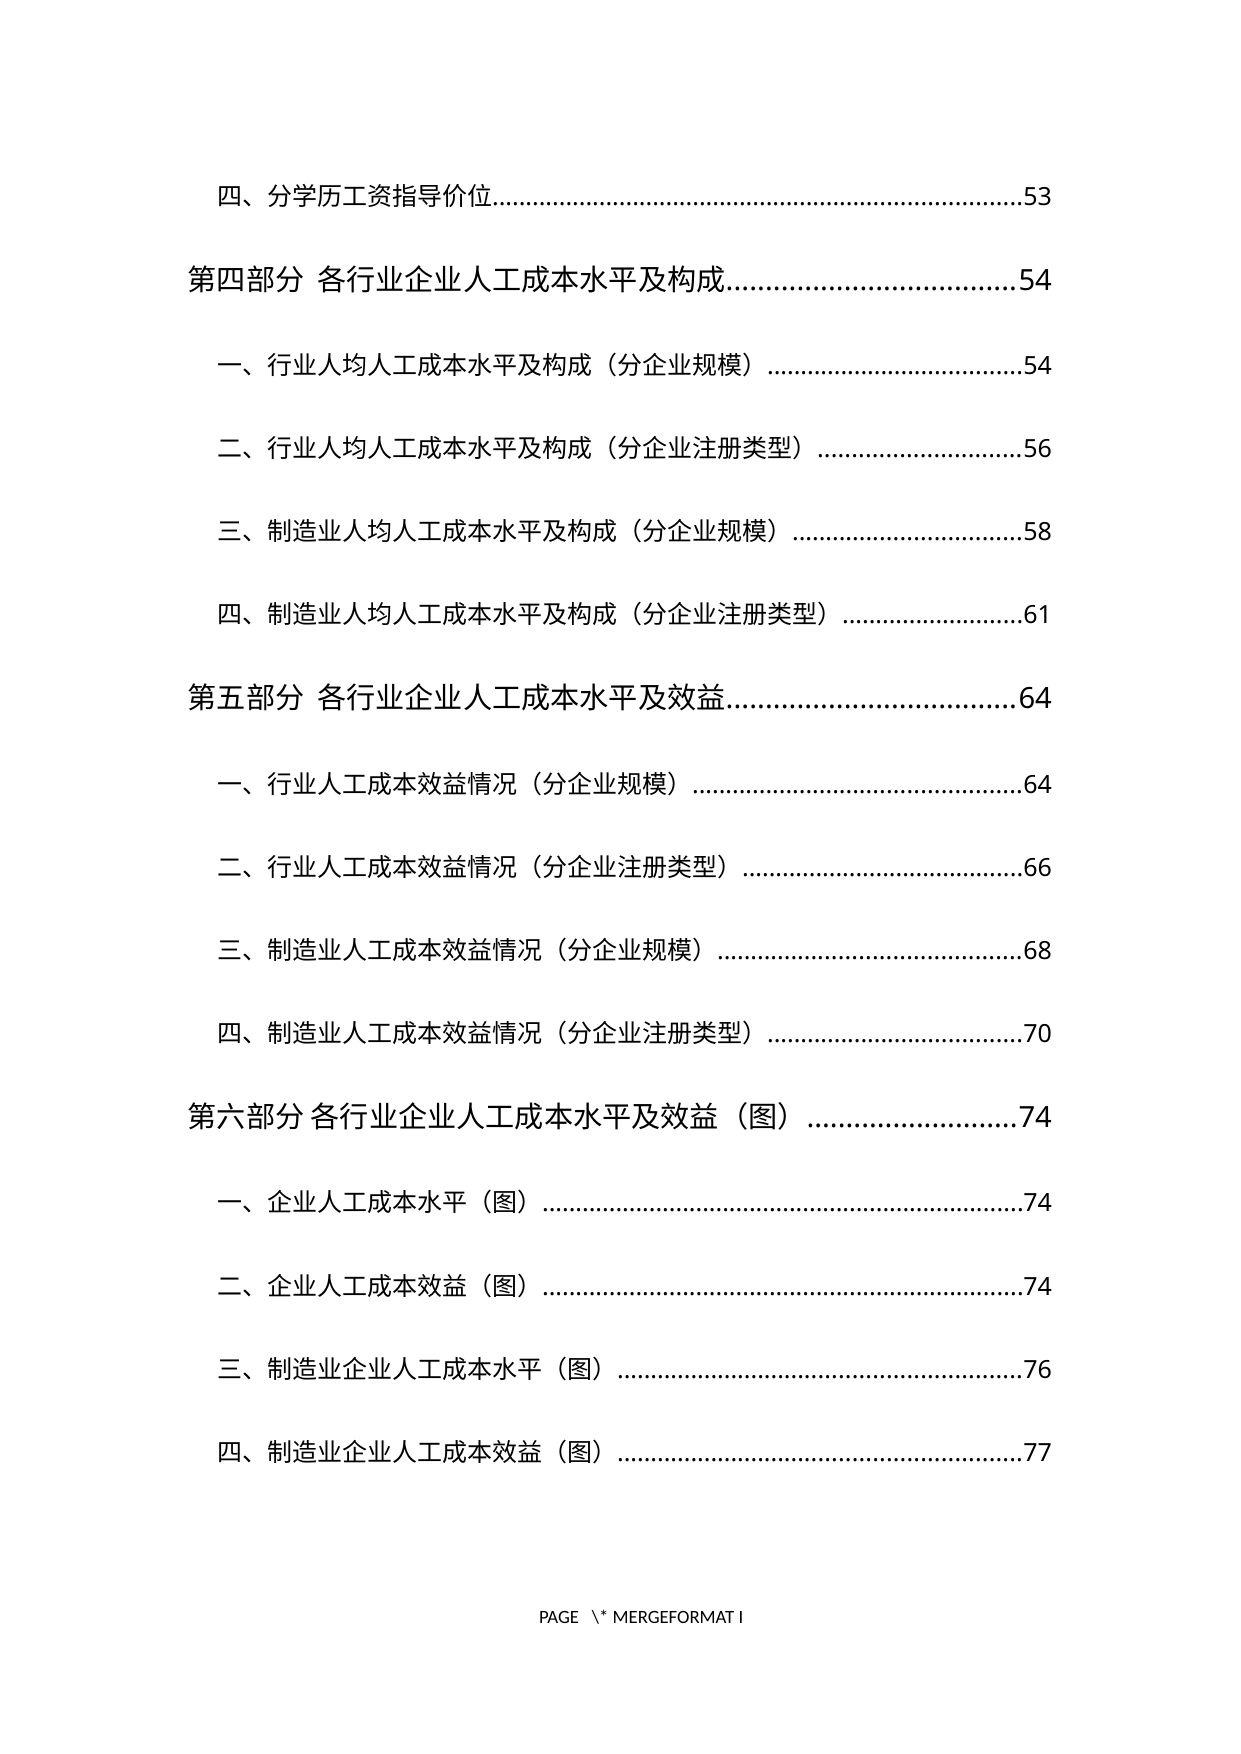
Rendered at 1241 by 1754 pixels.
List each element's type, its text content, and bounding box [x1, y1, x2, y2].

text 四、分学历工资指导价位 53 [187, 162, 1053, 227]
text 四、制造业人工成本效益情况（分企业注册类型） 70 [187, 999, 1053, 1064]
text 三、制造业人均人工成本水平及构成（分企业规模） 58 [187, 497, 1053, 562]
text 第五部分 各行业企业人工成本水平及效益 64 [187, 664, 1053, 729]
text 四、制造业企业人工成本效益（图） 77 [187, 1418, 1053, 1483]
text 二、行业人工成本效益情况（分企业注册类型） 66 [187, 833, 1053, 898]
text 第六部分 各行业企业人工成本水平及效益（图） 74 [187, 1082, 1053, 1147]
text 四、制造业人均人工成本水平及构成（分企业注册类型） 61 [187, 581, 1053, 646]
text 一、行业人均人工成本水平及构成（分企业规模） 54 [187, 331, 1053, 396]
text 一、行业人工成本效益情况（分企业规模） 64 [187, 750, 1053, 815]
text 三、制造业企业人工成本水平（图） 76 [187, 1335, 1053, 1400]
text 第四部分 各行业企业人工成本水平及构成 54 [187, 245, 1053, 310]
text 二、企业人工成本效益（图） 74 [187, 1252, 1053, 1317]
text 三、制造业人工成本效益情况（分企业规模） 68 [187, 916, 1053, 981]
text 二、行业人均人工成本水平及构成（分企业注册类型） 56 [187, 414, 1053, 479]
text 一、企业人工成本水平（图） 74 [187, 1168, 1053, 1233]
